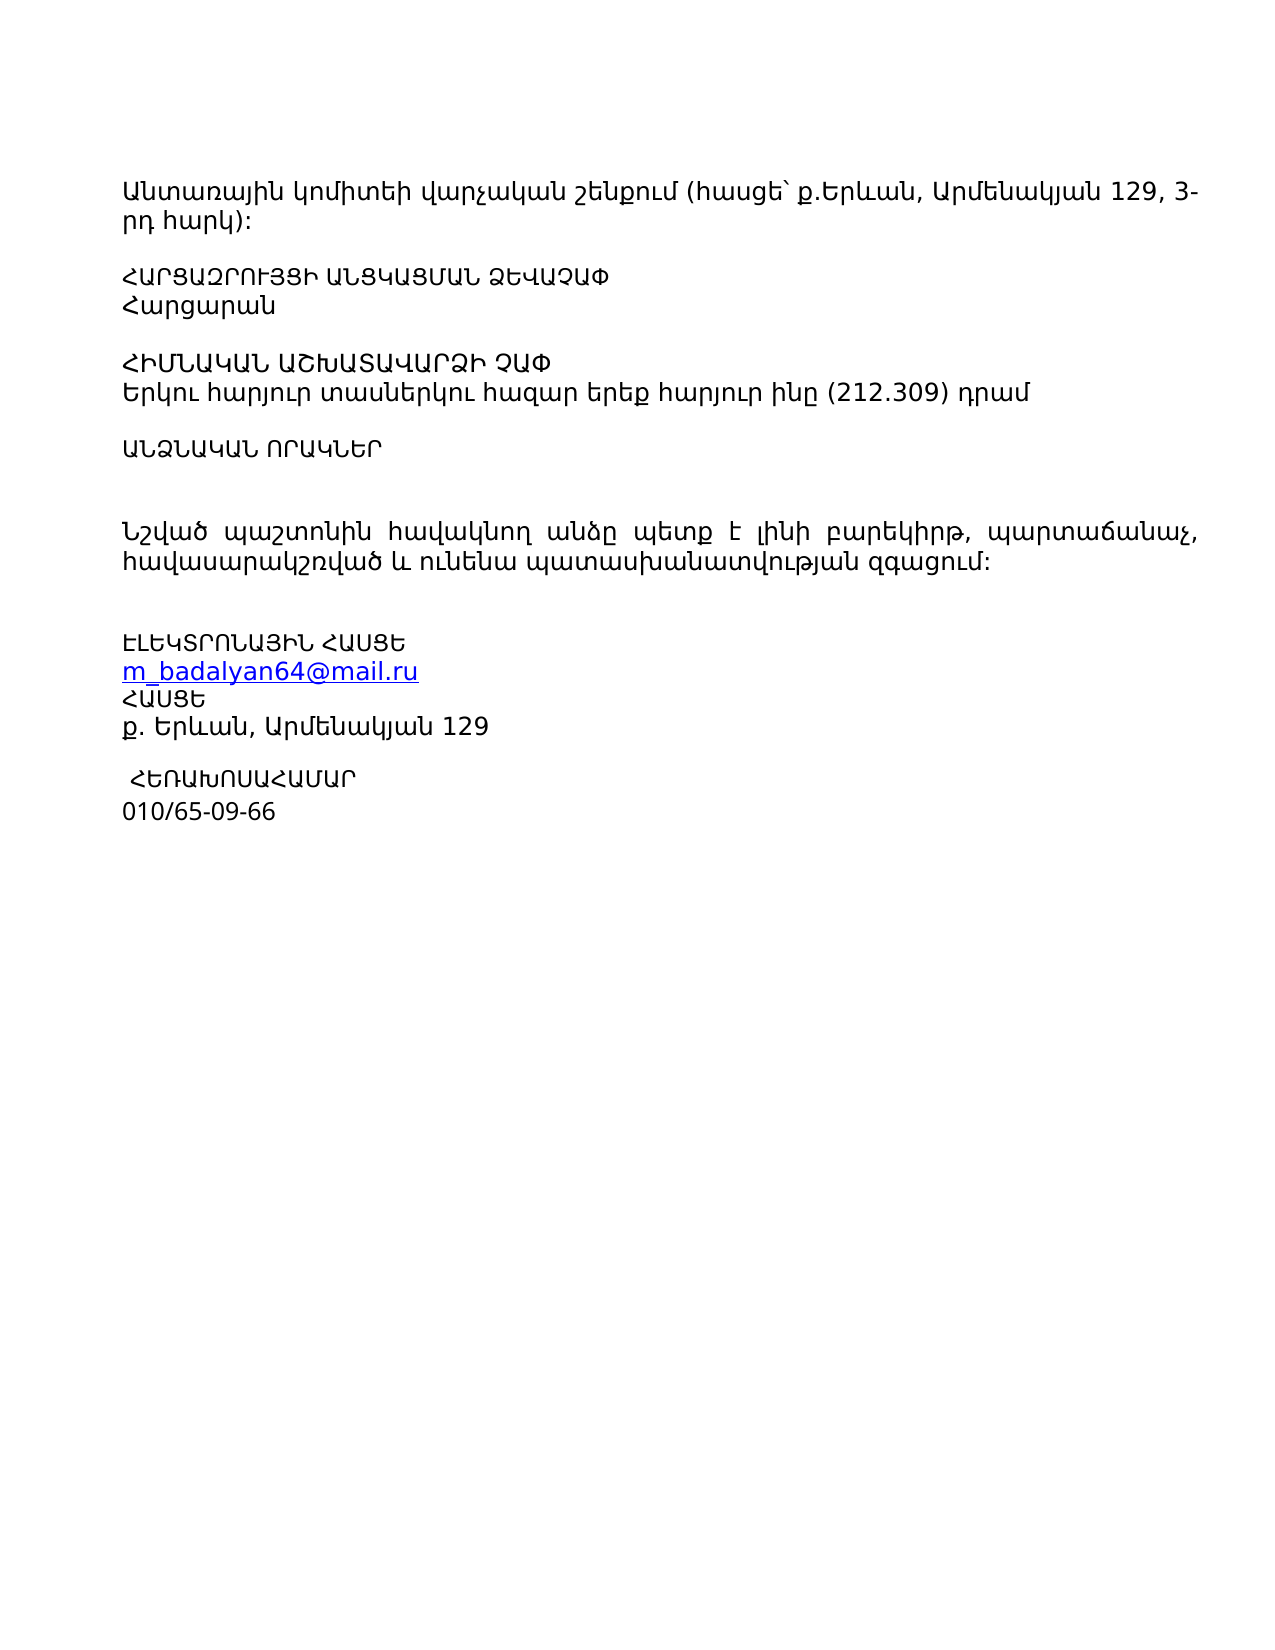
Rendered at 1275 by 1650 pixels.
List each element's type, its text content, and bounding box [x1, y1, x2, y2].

text ՀԻՄՆԱԿԱՆ ԱՇԽԱՏԱՎԱՐՁԻ ՉԱՓ Երկու հարյուր տասներկու հազար երեք հարյուր ինը (212.309) դրամ [122, 320, 1200, 407]
text Նշված պաշտոնին հավակնող անձը պետք է լինի բարեկիրթ, պարտաճանաչ, հավասարակշռված և ունենա պատասխանատվության զգացում: [122, 488, 1200, 576]
text ԱՆՁՆԱԿԱՆ ՈՐԱԿՆԵՐ [122, 407, 1200, 463]
text ԷԼԵԿՏՐՈՆԱՅԻՆ ՀԱՍՑԵ m_badalyan64@mail.ru ՀԱՍՑԵ ք. Երևան, Արմենակյան 129 [122, 601, 1200, 742]
text Անտառային կոմիտեի վարչական շենքում (հասցե՝ ք.Երևան, Արմենակյան 129, 3-րդ հարկ): [122, 150, 1200, 235]
text ՀԱՐՑԱԶՐՈՒՅՑԻ ԱՆՑԿԱՑՄԱՆ ՁԵՎԱՉԱՓ Հարցարան [122, 235, 1200, 320]
text ՀԵՌԱԽՈՍԱՀԱՄԱՐ 010/65-09-66 [122, 767, 1200, 827]
